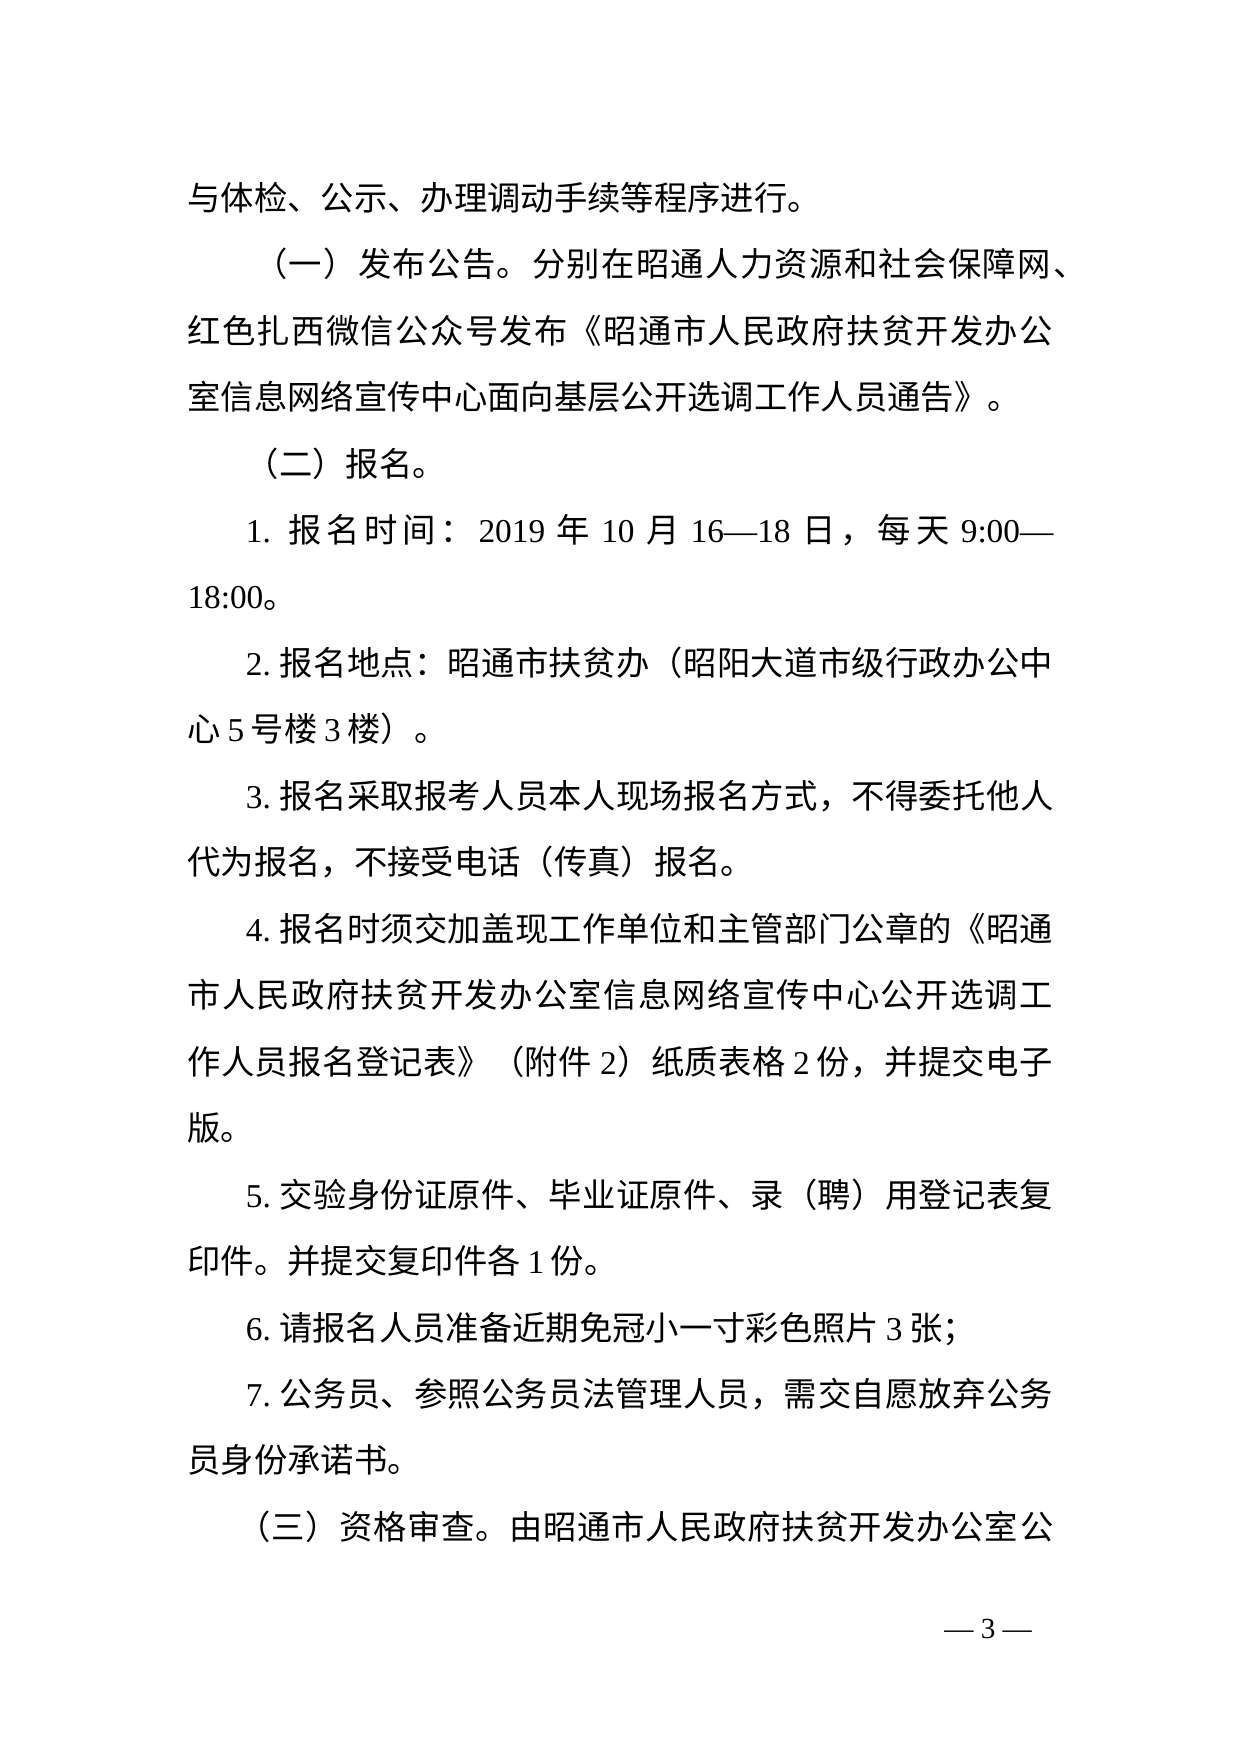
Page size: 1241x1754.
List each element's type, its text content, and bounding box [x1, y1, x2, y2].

text （一）发布公告。分别在昭通人力资源和社会保障网、红色扎西微信公众号发布《昭通市人民政府扶贫开发办公室信息网络宣传中心面向基层公开选调工作人员通告》。 [187, 229, 1053, 428]
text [187, 162, 1053, 229]
text 5. 交验身份证原件、毕业证原件、录（聘）用登记表复印件。并提交复印件各1份。 [187, 1159, 1053, 1292]
text 6. 请报名人员准备近期免冠小一寸彩色照片3张； [187, 1292, 1053, 1359]
text （二）报名。 [187, 428, 1053, 495]
text 1. 报名时间：2019年10月16—18日，每天9:00—18:00。 [187, 495, 1053, 628]
text 3. 报名采取报考人员本人现场报名方式，不得委托他人代为报名，不接受电话（传真）报名。 [187, 761, 1053, 893]
text 7. 公务员、参照公务员法管理人员，需交自愿放弃公务员身份承诺书。 [187, 1359, 1053, 1492]
text 2. 报名地点：昭通市扶贫办（昭阳大道市级行政办公中心5号楼3楼）。 [187, 628, 1053, 761]
text 4. 报名时须交加盖现工作单位和主管部门公章的《昭通市人民政府扶贫开发办公室信息网络宣传中心公开选调工作人员报名登记表》（附件2）纸质表格2份，并提交电子版。 [187, 893, 1053, 1159]
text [187, 1492, 1053, 1558]
